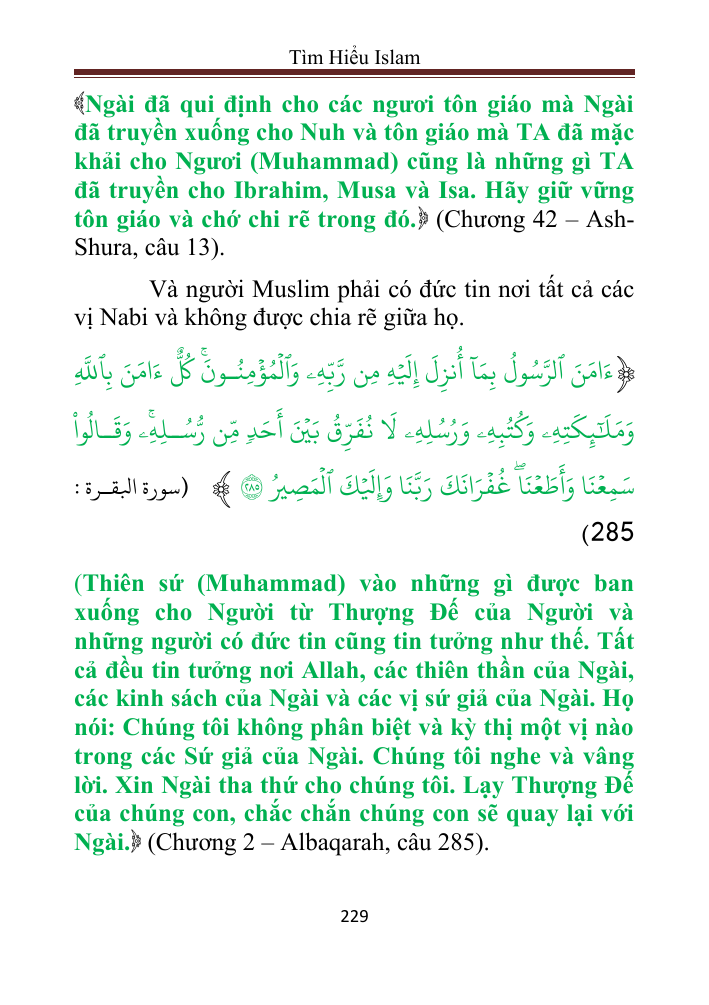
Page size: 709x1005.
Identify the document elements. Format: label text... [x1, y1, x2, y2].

text Ngài đã qui định cho các ngươi tôn giáo mà Ngài đã truyền xuống cho Nuh và tôn giáo mà TA đã mặc khải cho Ngươi (Muhammad) cũng là những gì TA đã truyền cho Ibrahim, Musa và Isa. Hãy giữ vững tôn giáo và chớ chi rẽ trong đó. (Chương 42 – Ash-Shura, câu 13). [74, 89, 635, 261]
text Và người Muslim phải có đức tin nơi tất cả các vị Nabi và không được chia rẽ giữa họ. [74, 274, 635, 331]
text (Thiên sứ (Muhammad) vào những gì được ban xuống cho Người từ Thượng Đế của Người và những người có đức tin cũng tin tưởng như thế. Tất cả đều tin tưởng nơi Allah, các thiên thần của Ngài, các kinh sách của Ngài và các vị sứ giả của Ngài. Họ nói: Chúng tôi không phân biệt và kỳ thị một vị nào trong các Sứ giả của Ngài. Chúng tôi nghe và vâng lời. Xin Ngài tha thứ cho chúng tôi. Lạy Thượng Đế của chúng con, chắc chắn chúng con sẽ quay lại với Ngài. (Chương 2 – Albaqarah, câu 285). [74, 568, 635, 856]
text ﮋءَامَنَ ٱلرَّسُولُ بِمَآ أُنزِلَ إِلَيۡهِ مِن رَّبِّهِۦ وَٱلۡمُؤۡمِنُونَۚ كُلٌّ ءَامَنَ بِٱللَّهِ وَمَلَٰٓئِكَتِهِۦ وَكُتُبِهِۦ وَرُسُلِهِۦ لَا نُفَرِّقُ بَيۡنَ أَحَدٖ مِّن رُّسُلِهِۦۚ وَقَالُواْ سَمِعۡنَا وَأَطَعۡنَاۖ غُفۡرَانَكَ رَبَّنَا وَإِلَيۡكَ ٱلۡمَصِيرُ ٢٨٥ ﮊ (سورة البقرة : 285) [74, 344, 635, 556]
